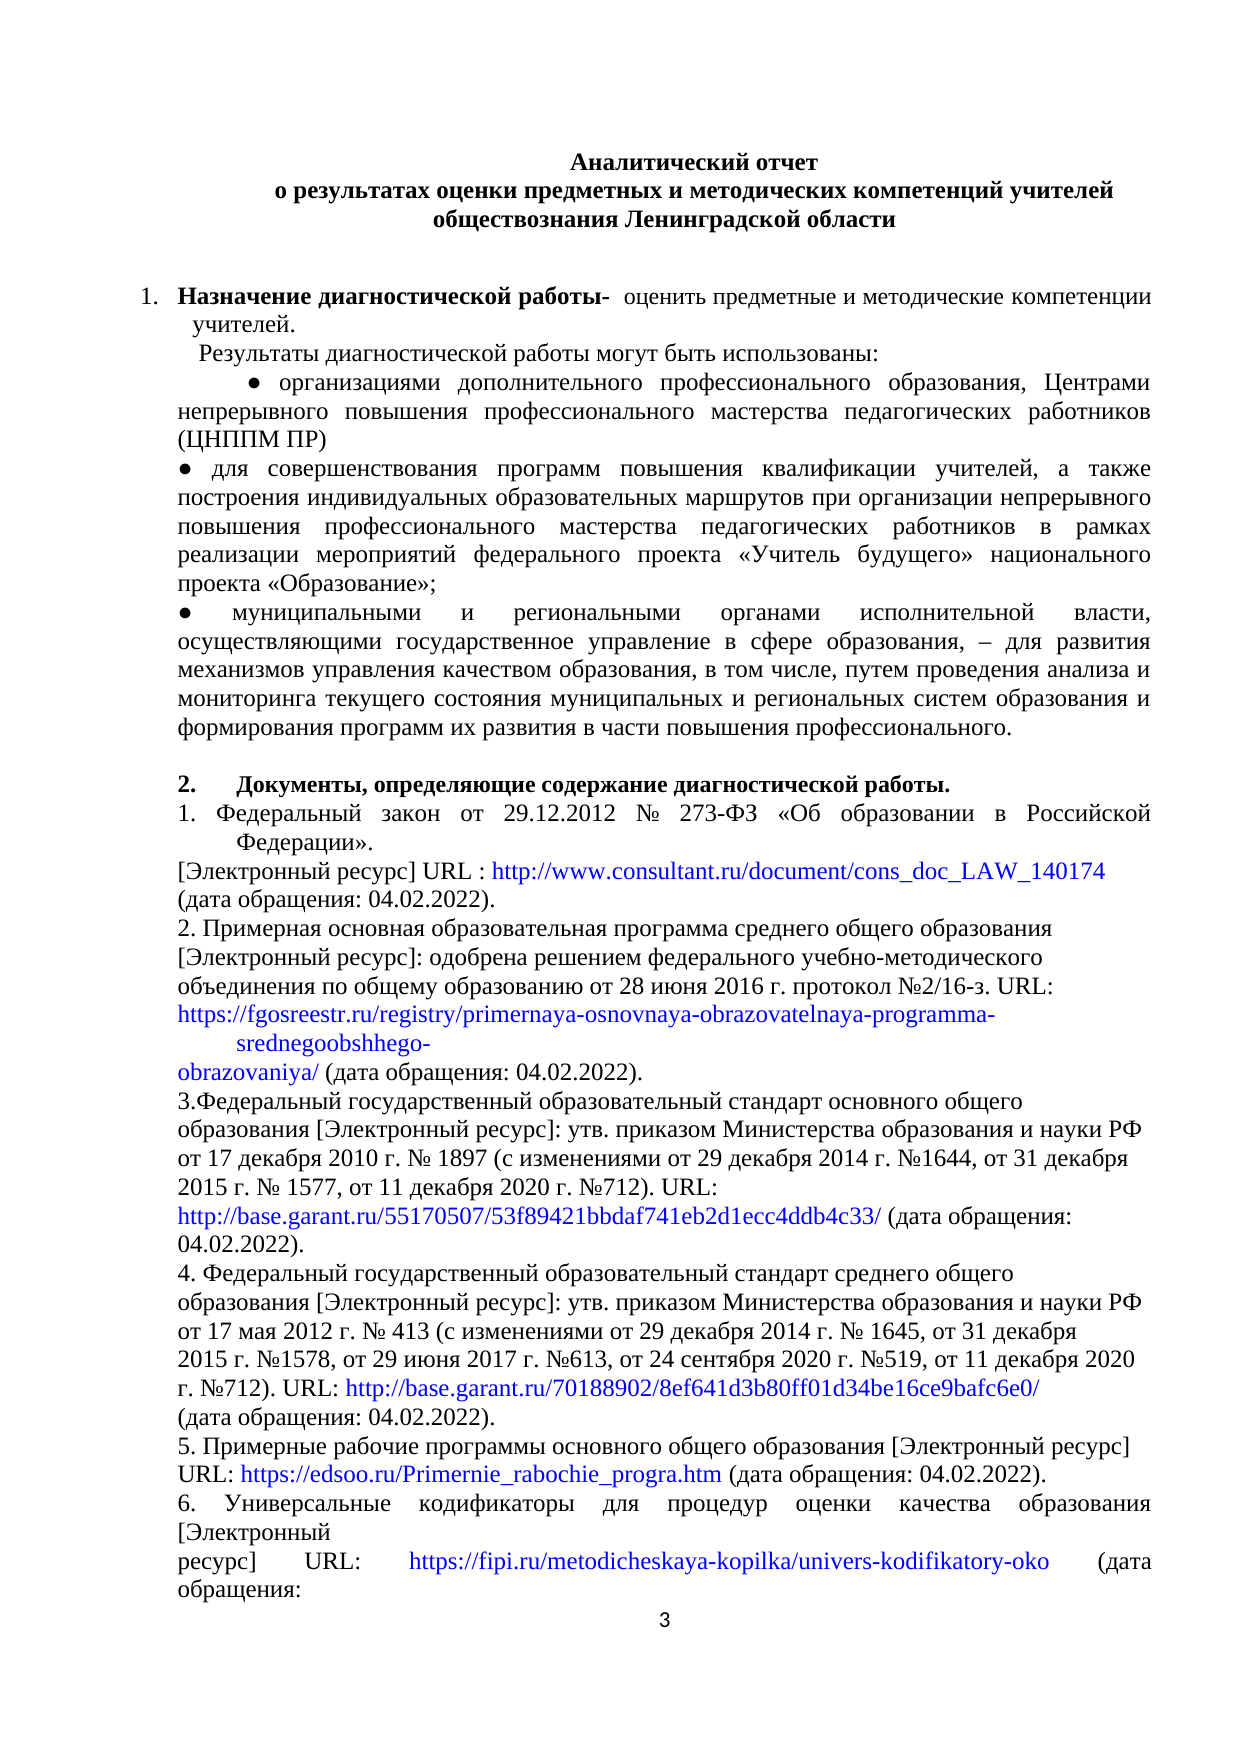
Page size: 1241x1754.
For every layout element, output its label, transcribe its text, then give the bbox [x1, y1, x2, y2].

text 3.Федеральный государственный образовательный стандарт основного общего [177, 1086, 1152, 1114]
list ● организациями дополнительного профессионального образования, Центрами непрерывного повышения профессионального мастерства педагогических работников (ЦНППМ ПР) [125, 367, 1152, 453]
text Аналитический отчет [177, 147, 1152, 176]
list 1. Федеральный закон от 29.12.2012 № 273-ФЗ «Об образовании в Российской Федерации». [177, 798, 1152, 856]
text 6. Универсальные кодификаторы для процедур оценки качества образования [Электронный [177, 1488, 1152, 1546]
text о результатах оценки предметных и методических компетенций учителей обществознания Ленинградской области [177, 176, 1152, 233]
text 2015 г. №1578, от 29 июня 2017 г. №613, от 24 сентября 2020 г. №519, от 11 декабря 2020 [177, 1344, 1152, 1373]
list ● для совершенствования программ повышения квалификации учителей, а также построения индивидуальных образовательных маршрутов при организации непрерывного повышения профессионального мастерства педагогических работников в рамках реализации мероприятий федерального проекта «Учитель будущего» национального проекта «Образование»; [177, 453, 1152, 597]
text 5. Примерные рабочие программы основного общего образования [Электронный ресурс] [177, 1431, 1152, 1459]
text г. №712). URL: http://base.garant.ru/70188902/8ef641d3b80ff01d34be16ce9bafc6e0/ [177, 1373, 1152, 1402]
list 2. Примерная основная образовательная программа среднего общего образования [177, 913, 1152, 942]
list Документы, определяющие содержание диагностической работы. [177, 769, 1152, 798]
text образования [Электронный ресурс]: утв. приказом Министерства образования и науки РФ [177, 1114, 1152, 1143]
text 2015 г. № 1577, от 11 декабря 2020 г. №712). URL: [177, 1172, 1152, 1201]
text URL: https://edsoo.ru/Primernie_rabochie_progra.htm (дата обращения: 04.02.2022). [177, 1459, 1152, 1488]
text (дата обращения: 04.02.2022). [177, 1402, 1152, 1431]
text http://base.garant.ru/55170507/53f89421bbdaf741eb2d1ecc4ddb4c33/ (дата обращения: [177, 1201, 1152, 1229]
text ресурс] URL: https://fipi.ru/metodicheskaya-kopilka/univers-kodifikatory-oko (дата обращения: [177, 1546, 1152, 1603]
text Результаты диагностической работы могут быть использованы: [192, 338, 1152, 367]
text obrazovaniya/ (дата обращения: 04.02.2022). [177, 1057, 1152, 1086]
text 4. Федеральный государственный образовательный стандарт среднего общего [177, 1258, 1152, 1287]
list [Электронный ресурс] URL : http://www.consultant.ru/document/cons_doc_LAW_140174 [177, 856, 1152, 884]
text 04.02.2022). [177, 1229, 1152, 1258]
text образования [Электронный ресурс]: утв. приказом Министерства образования и науки РФ [177, 1287, 1152, 1316]
text от 17 декабря 2010 г. № 1897 (с изменениями от 29 декабря 2014 г. №1644, от 31 декабря [177, 1143, 1152, 1172]
list Назначение диагностической работы- оценить предметные и методические компетенции учителей. [140, 281, 1152, 338]
list [Электронный ресурс]: одобрена решением федерального учебно-методического [177, 942, 1152, 971]
list объединения по общему образованию от 28 июня 2016 г. протокол №2/16-з. URL: [177, 971, 1152, 999]
list (дата обращения: 04.02.2022). [177, 884, 1152, 913]
text от 17 мая 2012 г. № 413 (с изменениями от 29 декабря 2014 г. № 1645, от 31 декабря [177, 1316, 1152, 1344]
list https://fgosreestr.ru/registry/primernaya-osnovnaya-obrazovatelnaya-programma-srednegoobshhego- [177, 999, 1152, 1057]
text ● муниципальными и региональными органами исполнительной власти, осуществляющими государственное управление в сфере образования, – для развития механизмов управления качеством образования, в том числе, путем проведения анализа и мониторинга текущего состояния муниципальных и региональных систем образования и формирования программ их развития в части повышения профессионального. [177, 597, 1152, 741]
